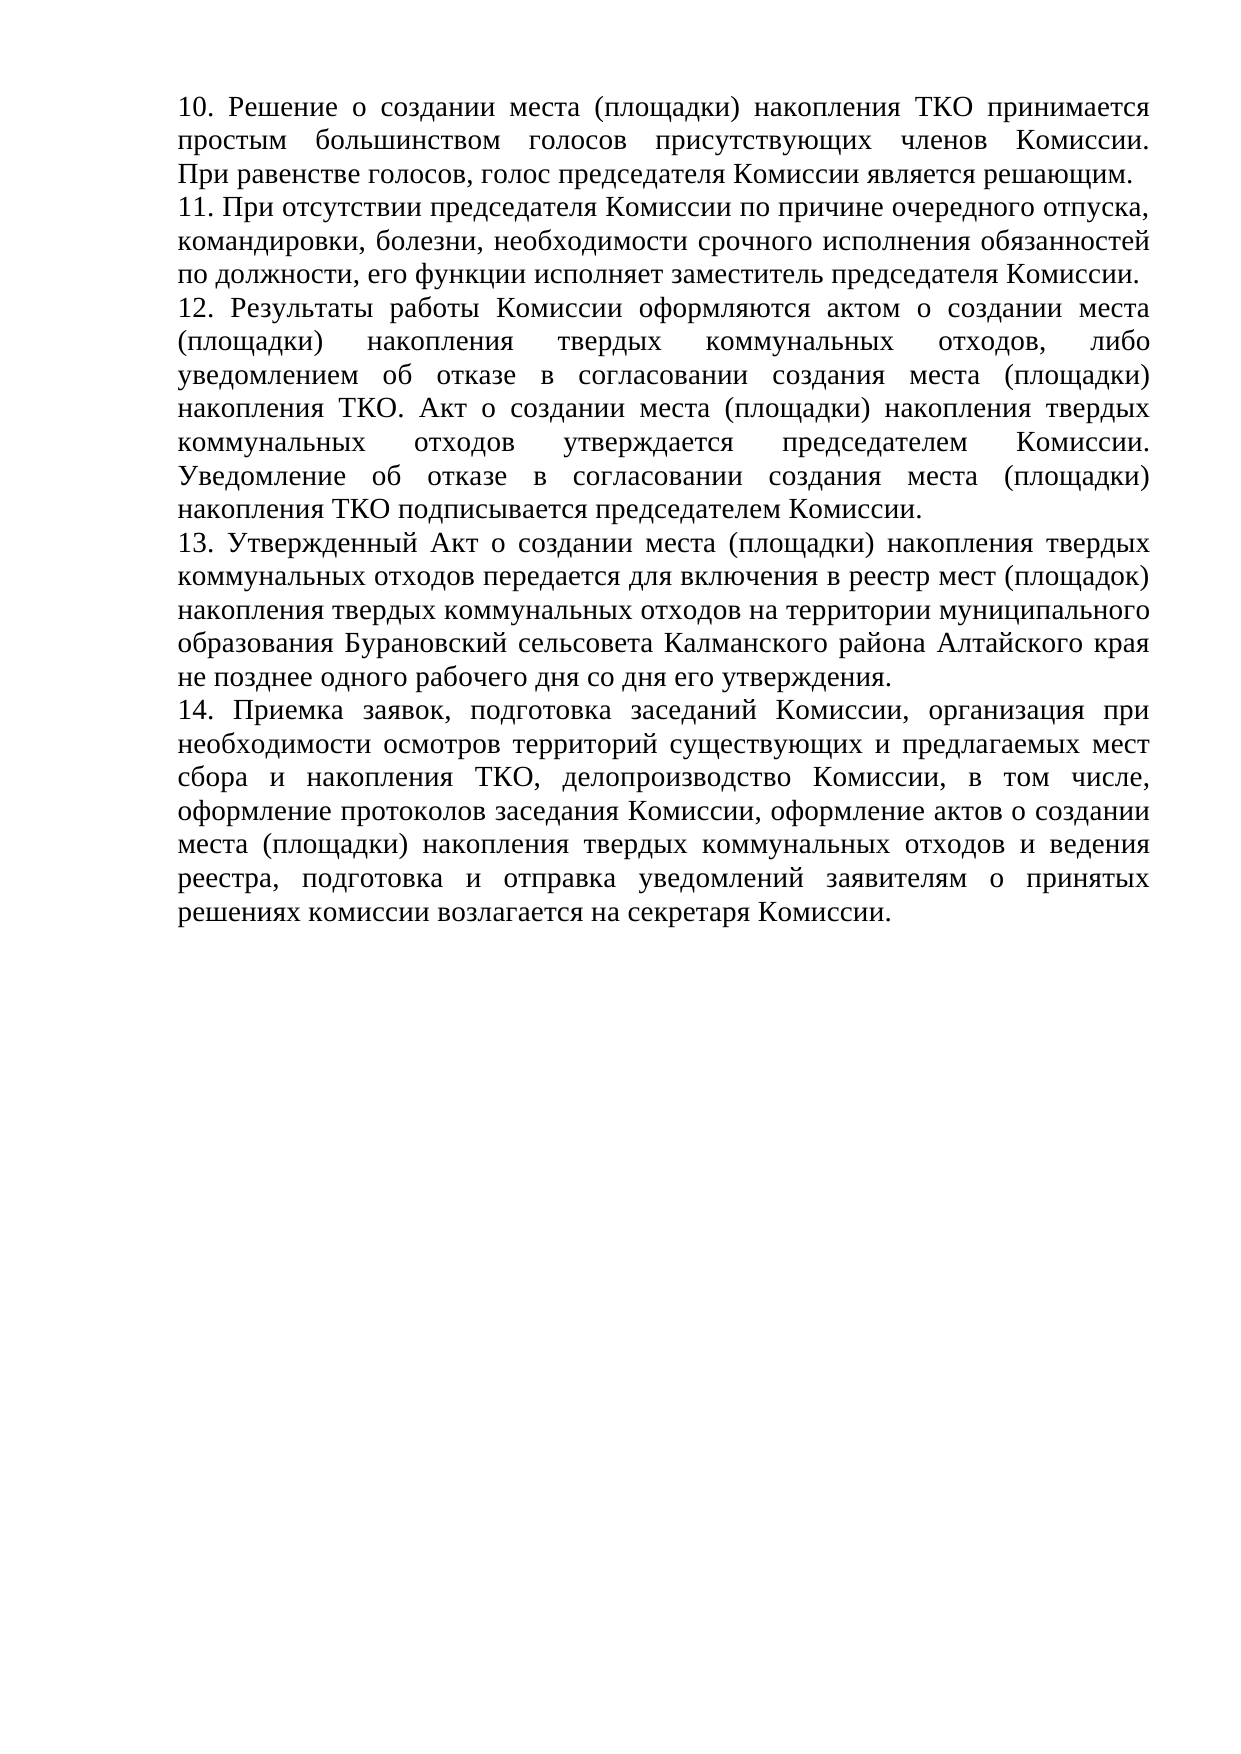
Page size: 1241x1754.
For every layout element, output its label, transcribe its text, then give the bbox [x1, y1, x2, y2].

text 11. При отсутствии председателя Комиссии по причине очередного отпуска, командировки, болезни, необходимости срочного исполнения обязанностей по должности, его функции исполняет заместитель председателя Комиссии. [177, 189, 1152, 290]
text 14. Приемка заявок, подготовка заседаний Комиссии, организация при необходимости осмотров территорий существующих и предлагаемых мест сбора и накопления ТКО, делопроизводство Комиссии, в том числе, оформление протоколов заседания Комиссии, оформление актов о создании места (площадки) накопления твердых коммунальных отходов и ведения реестра, подготовка и отправка уведомлений заявителям о принятых решениях комиссии возлагается на секретаря Комиссии. [177, 692, 1152, 927]
text 10. Решение о создании места (площадки) накопления ТКО принимается простым большинством голосов присутствующих членов Комиссии. При равенстве голосов, голос председателя Комиссии является решающим. [177, 89, 1152, 189]
text 12. Результаты работы Комиссии оформляются актом о создании места (площадки) накопления твердых коммунальных отходов, либо уведомлением об отказе в согласовании создания места (площадки) накопления ТКО. Акт о создании места (площадки) накопления твердых коммунальных отходов утверждается председателем Комиссии. Уведомление об отказе в согласовании создания места (площадки) накопления ТКО подписывается председателем Комиссии. [177, 290, 1152, 525]
text 13. Утвержденный Акт о создании места (площадки) накопления твердых коммунальных отходов передается для включения в реестр мест (площадок) накопления твердых коммунальных отходов на территории муниципального образования Бурановский сельсовета Калманского района Алтайского края не позднее одного рабочего дня со дня его утверждения. [177, 525, 1152, 692]
